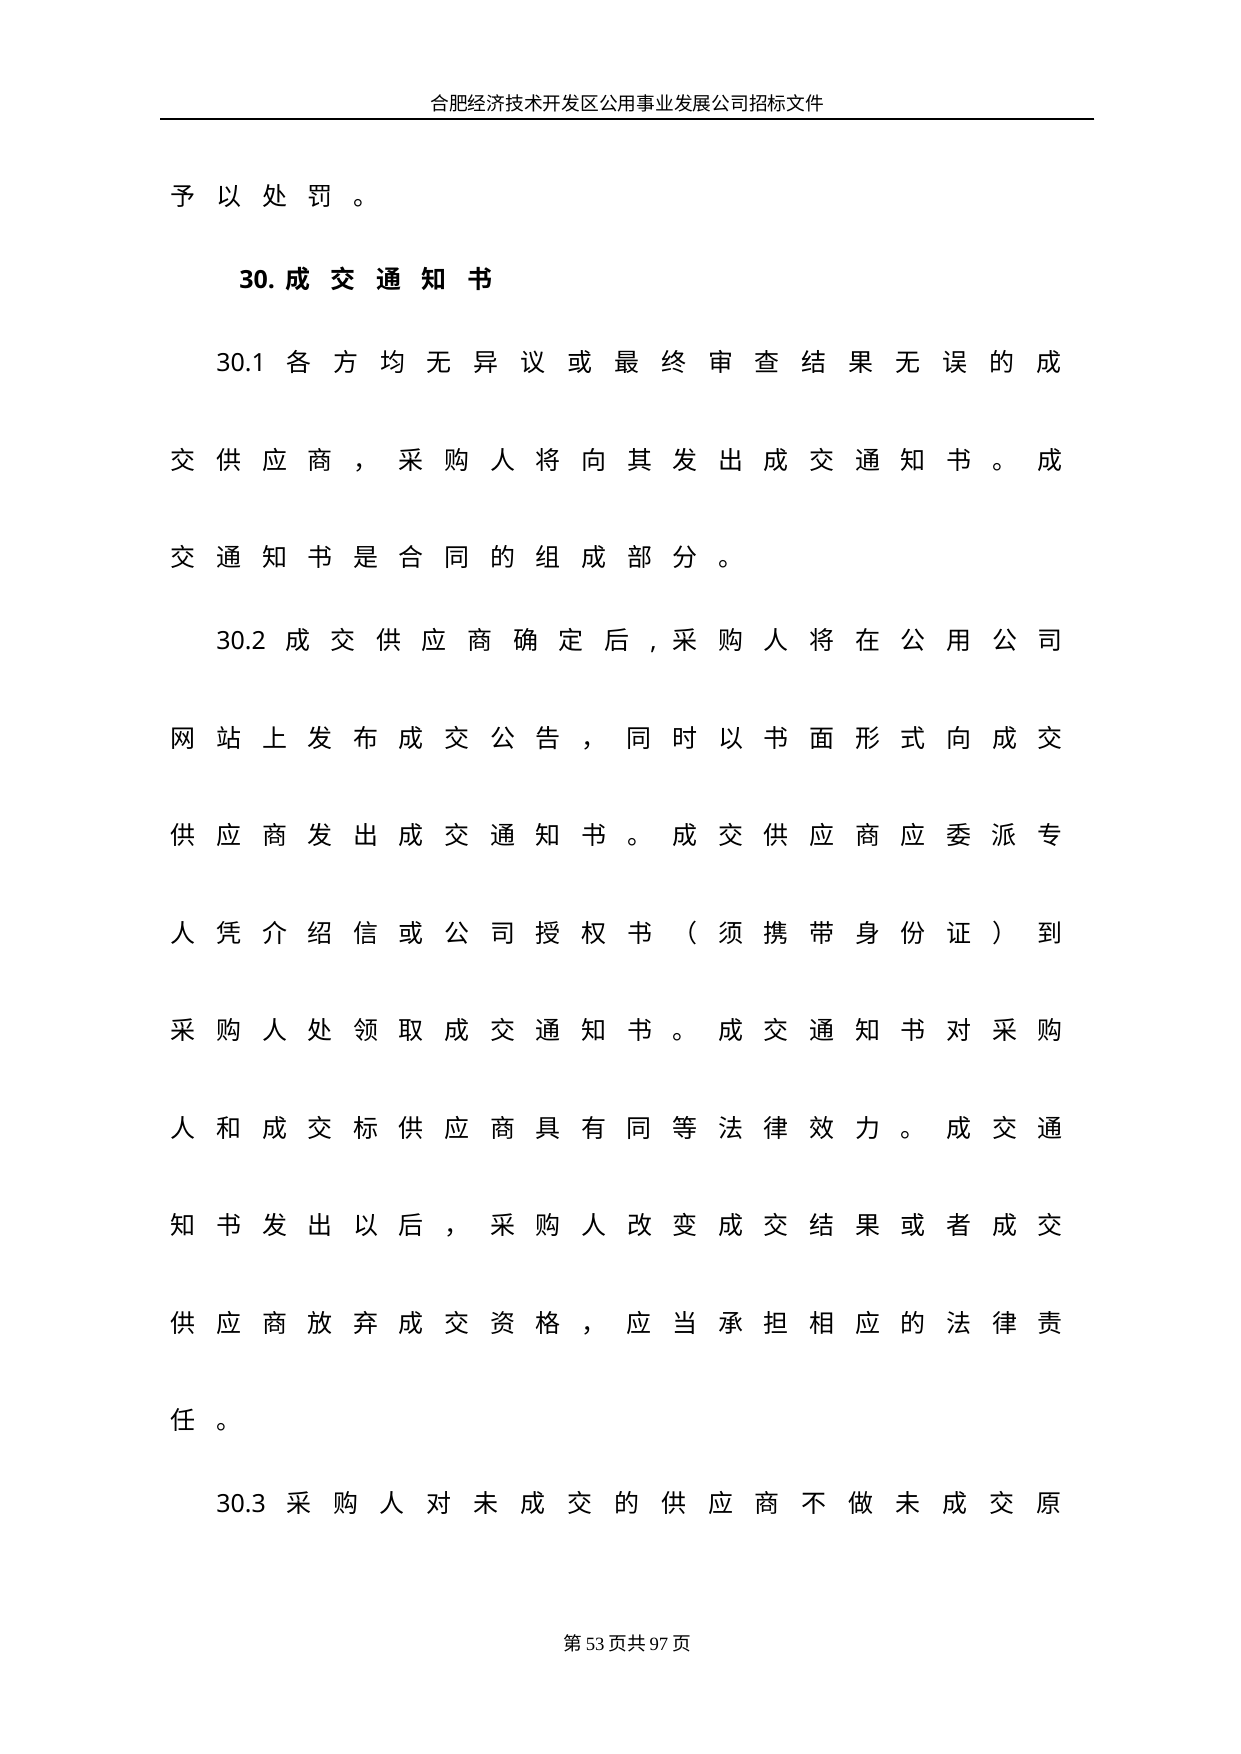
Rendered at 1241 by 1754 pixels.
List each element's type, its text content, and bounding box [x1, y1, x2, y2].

text 30.2成交供应商确定后,采购人将在公用公司网站上发布成交公告，同时以书面形式向成交供应商发出成交通知书。成交供应商应委派专人凭介绍信或公司授权书（须携带身份证）到采购人处领取成交通知书。成交通知书对采购人和成交标供应商具有同等法律效力。成交通知书发出以后，采购人改变成交结果或者成交供应商放弃成交资格，应当承担相应的法律责任。 [171, 606, 1083, 1451]
text 30.成交通知书 [171, 245, 1083, 310]
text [171, 162, 1083, 227]
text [171, 1469, 1083, 1534]
text 30.1各方均无异议或最终审查结果无误的成交供应商，采购人将向其发出成交通知书。成交通知书是合同的组成部分。 [171, 328, 1083, 588]
